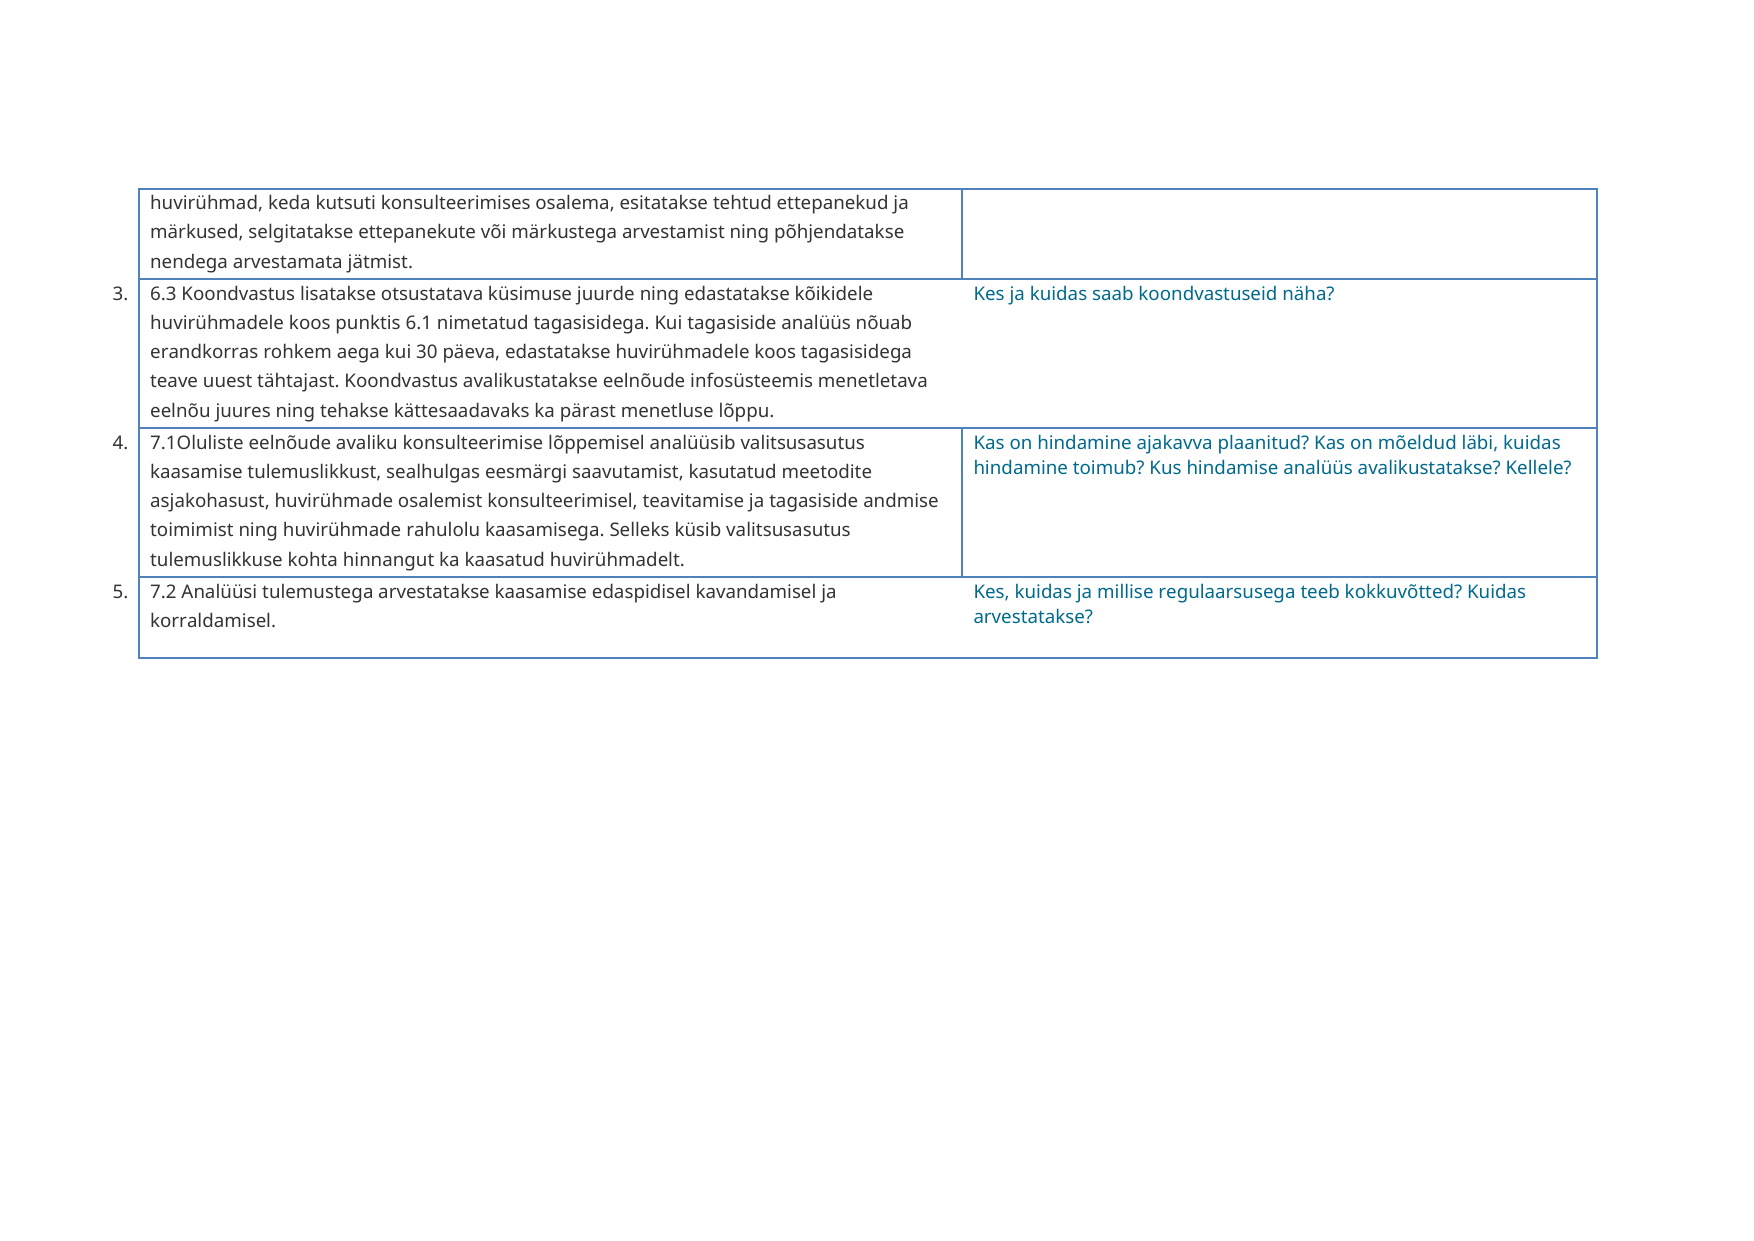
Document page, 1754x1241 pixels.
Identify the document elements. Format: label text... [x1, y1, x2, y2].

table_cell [140, 190, 961, 278]
table_cell Kes, kuidas ja millise regulaarsusega teeb kokkuvõtted? Kuidas arvestatakse? [962, 578, 1596, 657]
table_cell 6.3 Koondvastus lisatakse otsustatava küsimuse juurde ning edastatakse kõikidele huvirühmadele koos punktis 6.1 nimetatud tagasisidega. Kui tagasiside analüüs nõuab erandkorras rohkem aega kui 30 päeva, edastatakse huvirühmadele koos tagasisidega teave uuest tähtajast. Koondvastus avalikustatakse eelnõude infosüsteemis menetletava eelnõu juures ning tehakse kättesaadavaks ka pärast menetluse lõppu. [140, 280, 962, 427]
table_cell Kes ja kuidas saab koondvastuseid näha? [962, 280, 1596, 427]
table_cell Kas on hindamine ajakavva plaanitud? Kas on mõeldud läbi, kuidas hindamine toimub? Kus hindamise analüüs avalikustatakse? Kellele? [963, 429, 1596, 576]
table_cell 7.1Oluliste eelnõude avaliku konsulteerimise lõppemisel analüüsib valitsusasutus kaasamise tulemuslikkust, sealhulgas eesmärgi saavutamist, kasutatud meetodite asjakohasust, huvirühmade osalemist konsulteerimisel, teavitamise ja tagasiside andmise toimimist ning huvirühmade rahulolu kaasamisega. Selleks küsib valitsusasutus tulemuslikkuse kohta hinnangut ka kaasatud huvirühmadelt. [140, 429, 961, 576]
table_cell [963, 190, 1596, 278]
table_cell 7.2 Analüüsi tulemustega arvestatakse kaasamise edaspidisel kavandamisel ja korraldamisel. [140, 578, 962, 657]
